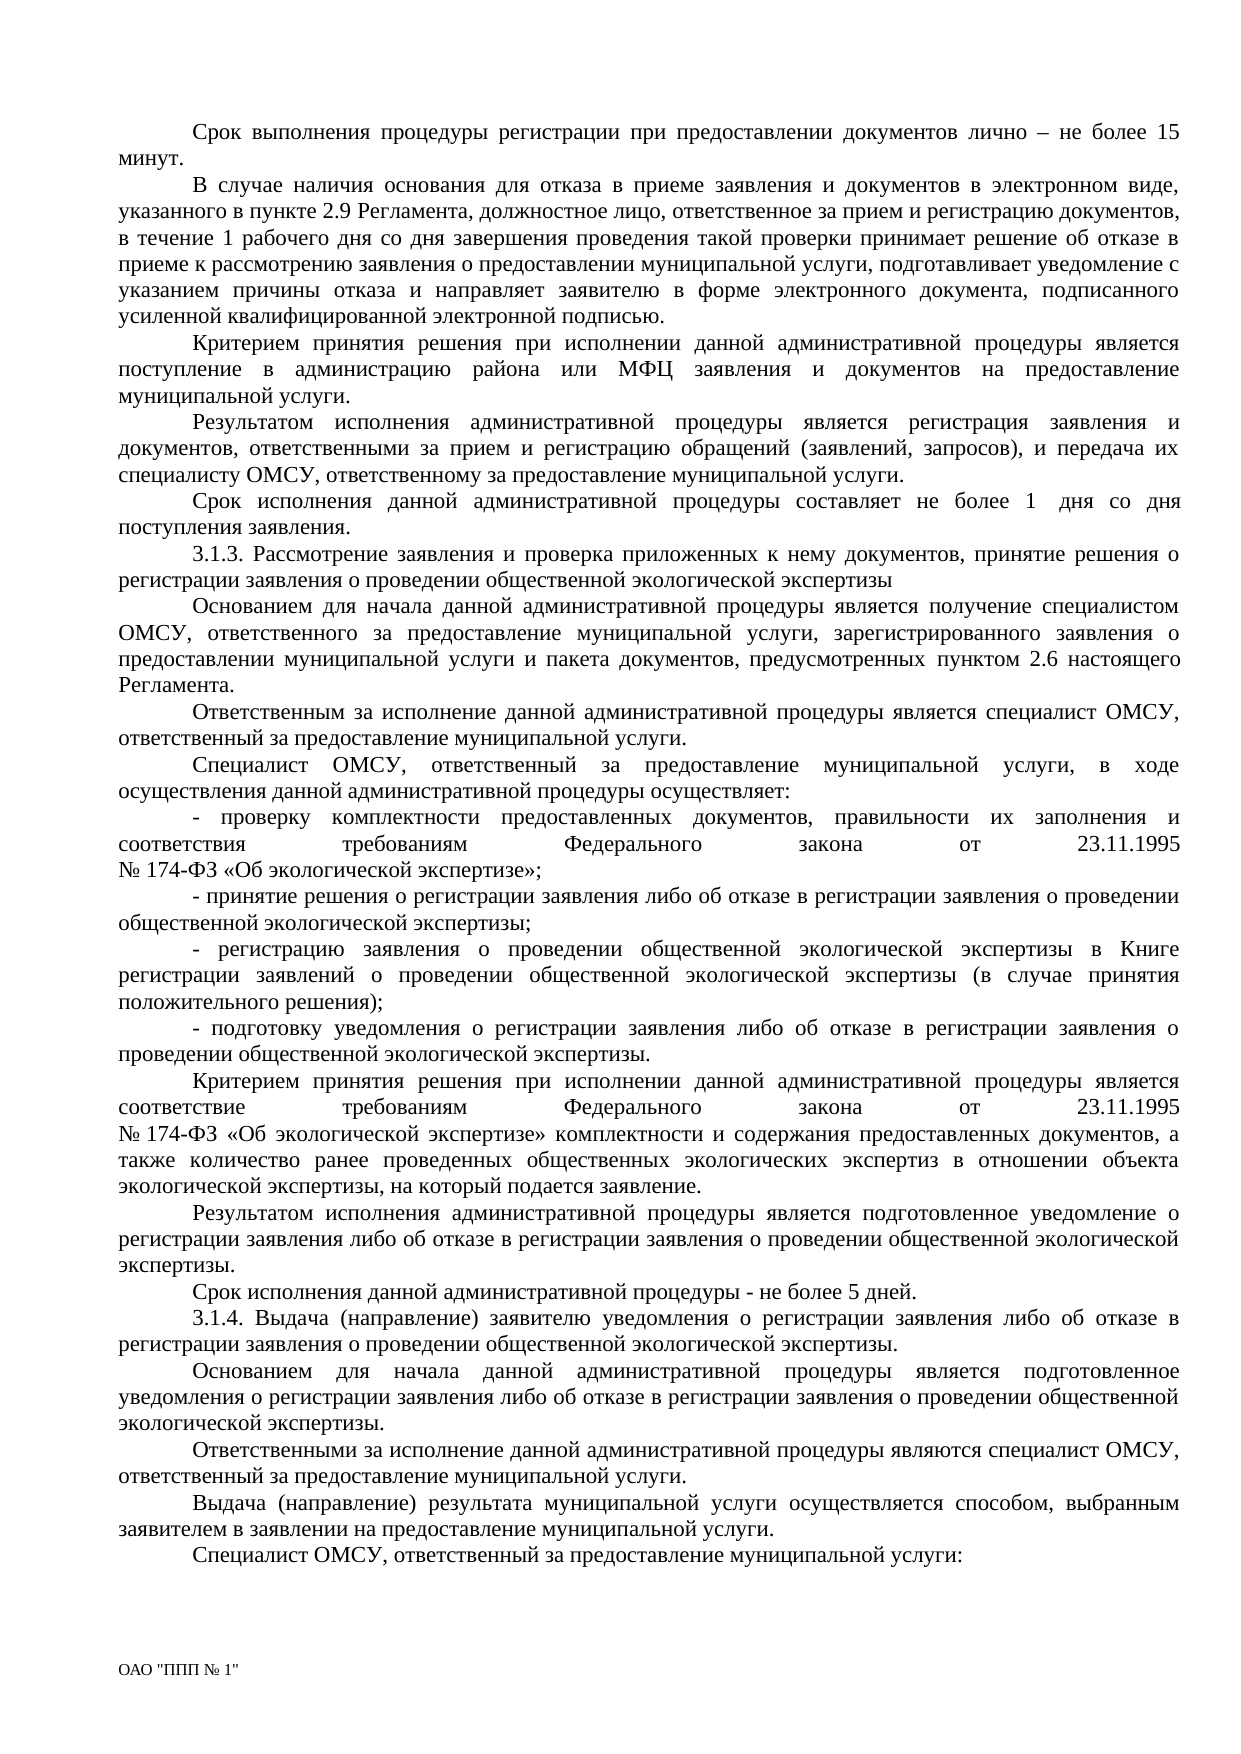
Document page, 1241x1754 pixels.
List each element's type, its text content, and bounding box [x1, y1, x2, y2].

text Критерием принятия решения при исполнении данной административной процедуры является соответствие требованиям Федерального закона от 23.11.1995 № 174-ФЗ «Об экологической экспертизе» комплектности и содержания предоставленных документов, а также количество ранее проведенных общественных экологических экспертиз в отношении объекта экологической экспертизы, на который подается заявление. [118, 1067, 1181, 1199]
text Ответственными за исполнение данной административной процедуры являются специалист ОМСУ, ответственный за предоставление муниципальной услуги. [118, 1436, 1181, 1488]
text Специалист ОМСУ, ответственный за предоставление муниципальной услуги, в ходе осуществления данной административной процедуры осуществляет: [118, 751, 1181, 803]
text - принятие решения о регистрации заявления либо об отказе в регистрации заявления о проведении общественной экологической экспертизы; [118, 882, 1181, 935]
text Срок выполнения процедуры регистрации при предоставлении документов лично – не более 15 минут. [118, 118, 1181, 171]
text Срок исполнения данной административной процедуры составляет не более 1 дня со дня поступления заявления. [118, 487, 1181, 540]
text - подготовку уведомления о регистрации заявления либо об отказе в регистрации заявления о проведении общественной экологической экспертизы. [118, 1014, 1181, 1067]
text В случае наличия основания для отказа в приеме заявления и документов в электронном виде, указанного в пункте 2.9 Регламента, должностное лицо, ответственное за прием и регистрацию документов, в течение 1 рабочего дня со дня завершения проведения такой проверки принимает решение об отказе в приеме к рассмотрению заявления о предоставлении муниципальной услуги, подготавливает уведомление с указанием причины отказа и направляет заявителю в форме электронного документа, подписанного усиленной квалифицированной электронной подписью. [118, 171, 1181, 329]
text Срок исполнения данной административной процедуры - не более 5 дней. [118, 1278, 1181, 1304]
text 3.1.4. Выдача (направление) заявителю уведомления о регистрации заявления либо об отказе в регистрации заявления о проведении общественной экологической экспертизы. [118, 1304, 1181, 1357]
text Выдача (направление) результата муниципальной услуги осуществляется способом, выбранным заявителем в заявлении на предоставление муниципальной услуги. [118, 1488, 1181, 1541]
text Основанием для начала данной административной процедуры является подготовленное уведомления о регистрации заявления либо об отказе в регистрации заявления о проведении общественной экологической экспертизы. [118, 1357, 1181, 1436]
text Результатом исполнения административной процедуры является регистрация заявления и документов, ответственными за прием и регистрацию обращений (заявлений, запросов), и передача их специалисту ОМСУ, ответственному за предоставление муниципальной услуги. [118, 408, 1181, 487]
text 3.1.3. Рассмотрение заявления и проверка приложенных к нему документов, принятие решения о регистрации заявления о проведении общественной экологической экспертизы [118, 540, 1181, 592]
text Результатом исполнения административной процедуры является подготовленное уведомление о регистрации заявления либо об отказе в регистрации заявления о проведении общественной экологической экспертизы. [118, 1199, 1181, 1278]
text - проверку комплектности предоставленных документов, правильности их заполнения и соответствия требованиям Федерального закона от 23.11.1995 № 174-ФЗ «Об экологической экспертизе»; [118, 803, 1181, 882]
text - регистрацию заявления о проведении общественной экологической экспертизы в Книге регистрации заявлений о проведении общественной экологической экспертизы (в случае принятия положительного решения); [118, 935, 1181, 1014]
text Специалист ОМСУ, ответственный за предоставление муниципальной услуги: [118, 1541, 1181, 1568]
text Критерием принятия решения при исполнении данной административной процедуры является поступление в администрацию района или МФЦ заявления и документов на предоставление муниципальной услуги. [118, 329, 1181, 408]
text Основанием для начала данной административной процедуры является получение специалистом ОМСУ, ответственного за предоставление муниципальной услуги, зарегистрированного заявления о предоставлении муниципальной услуги и пакета документов, предусмотренных пунктом 2.6 настоящего Регламента. [118, 592, 1181, 698]
text Ответственным за исполнение данной административной процедуры является специалист ОМСУ, ответственный за предоставление муниципальной услуги. [118, 698, 1181, 751]
